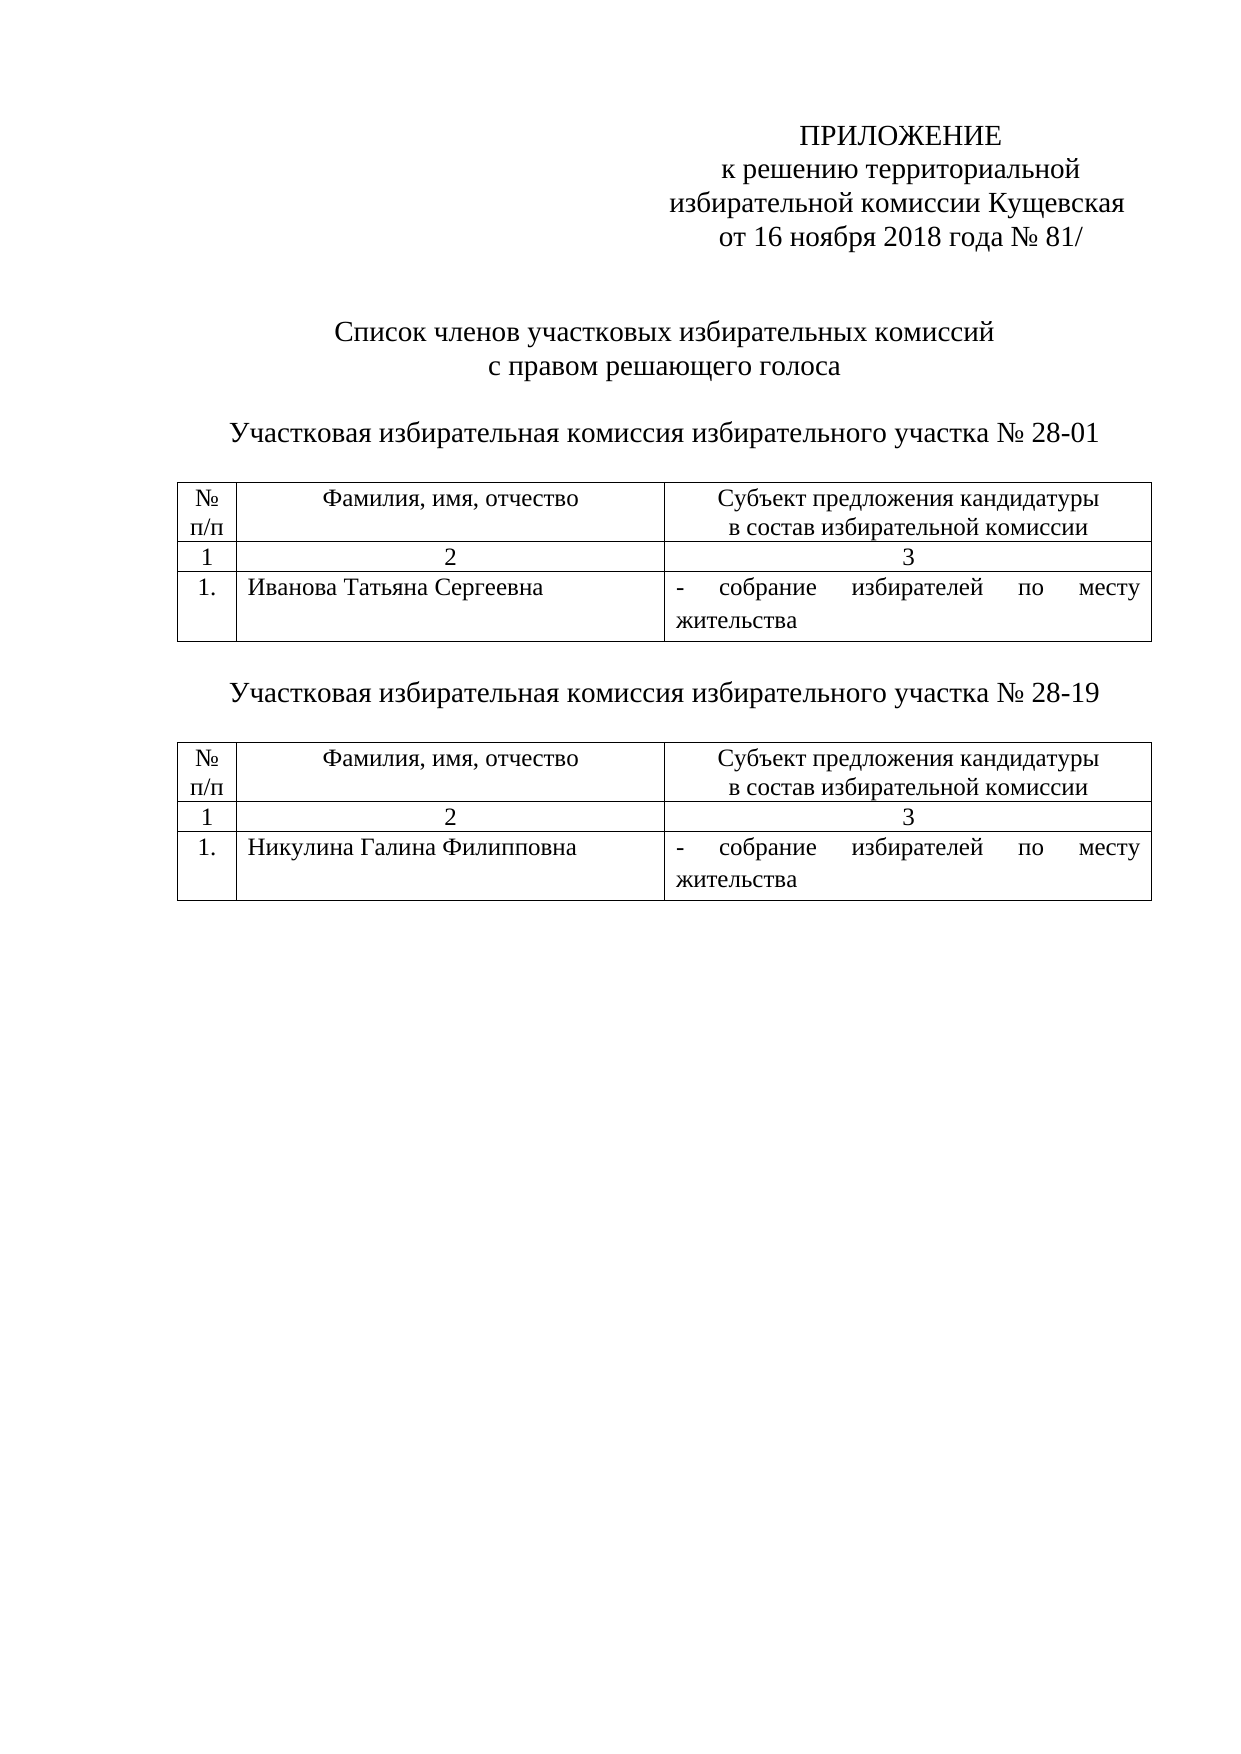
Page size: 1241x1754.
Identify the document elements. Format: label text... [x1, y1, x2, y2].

text Список членов участковых избирательных комиссий [177, 314, 1152, 348]
table_header № п/п [178, 743, 236, 801]
table_cell 3 [665, 542, 1151, 571]
table_header Субъект предложения кандидатуры в состав избирательной комиссии [665, 483, 1151, 541]
text ПРИЛОЖЕНИЕ [650, 118, 1152, 152]
table_header Фамилия, имя, отчество [237, 483, 664, 541]
table_cell Никулина Галина Филипповна [237, 832, 664, 900]
table_cell 1 [178, 542, 236, 571]
text к решению территориальной избирательной комиссии Кущевская от 16 ноября 2018 года № 81/ [650, 152, 1152, 252]
text Участковая избирательная комиссия избирательного участка № 28-01 [177, 415, 1152, 449]
table_header № п/п [178, 483, 236, 541]
table_cell 1. [178, 832, 236, 900]
table_cell - собрание избирателей по месту жительства [665, 832, 1151, 900]
text Участковая избирательная комиссия избирательного участка № 28-19 [177, 675, 1152, 709]
table_header Фамилия, имя, отчество [237, 743, 664, 801]
text с правом решающего голоса [177, 348, 1152, 382]
table_cell 1 [178, 802, 236, 831]
table_header Субъект предложения кандидатуры в состав избирательной комиссии [665, 743, 1151, 801]
table_cell 1. [178, 572, 236, 641]
table_cell 3 [665, 802, 1151, 831]
table_cell 2 [237, 542, 664, 571]
table_cell 2 [237, 802, 664, 831]
table_cell Иванова Татьяна Сергеевна [237, 572, 664, 641]
table_cell - собрание избирателей по месту жительства [665, 572, 1151, 641]
